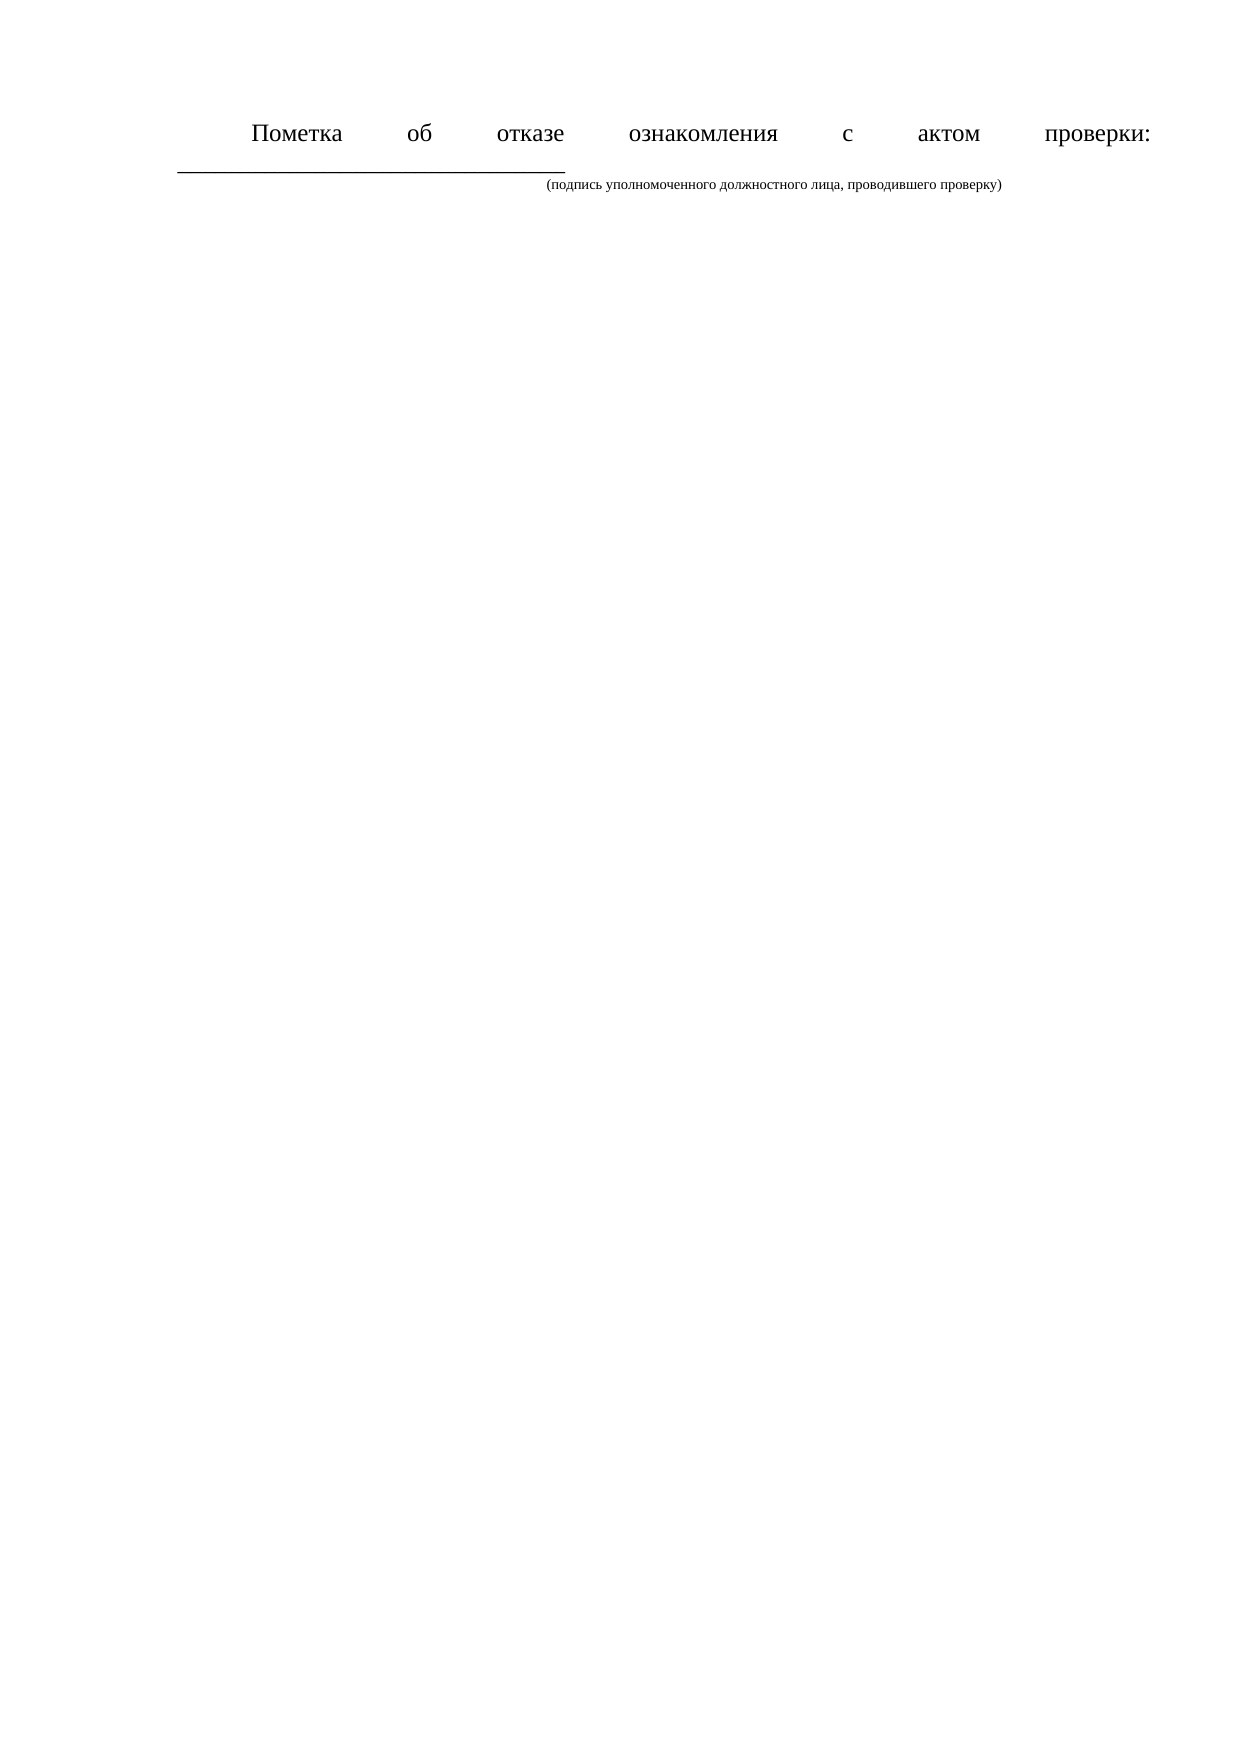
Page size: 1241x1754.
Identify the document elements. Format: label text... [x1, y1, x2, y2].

text (подпись уполномоченного должностного лица, проводившего проверку) [177, 176, 1152, 204]
text Пометка об отказе ознакомления с актом проверки: _______________________________ [177, 118, 1152, 176]
